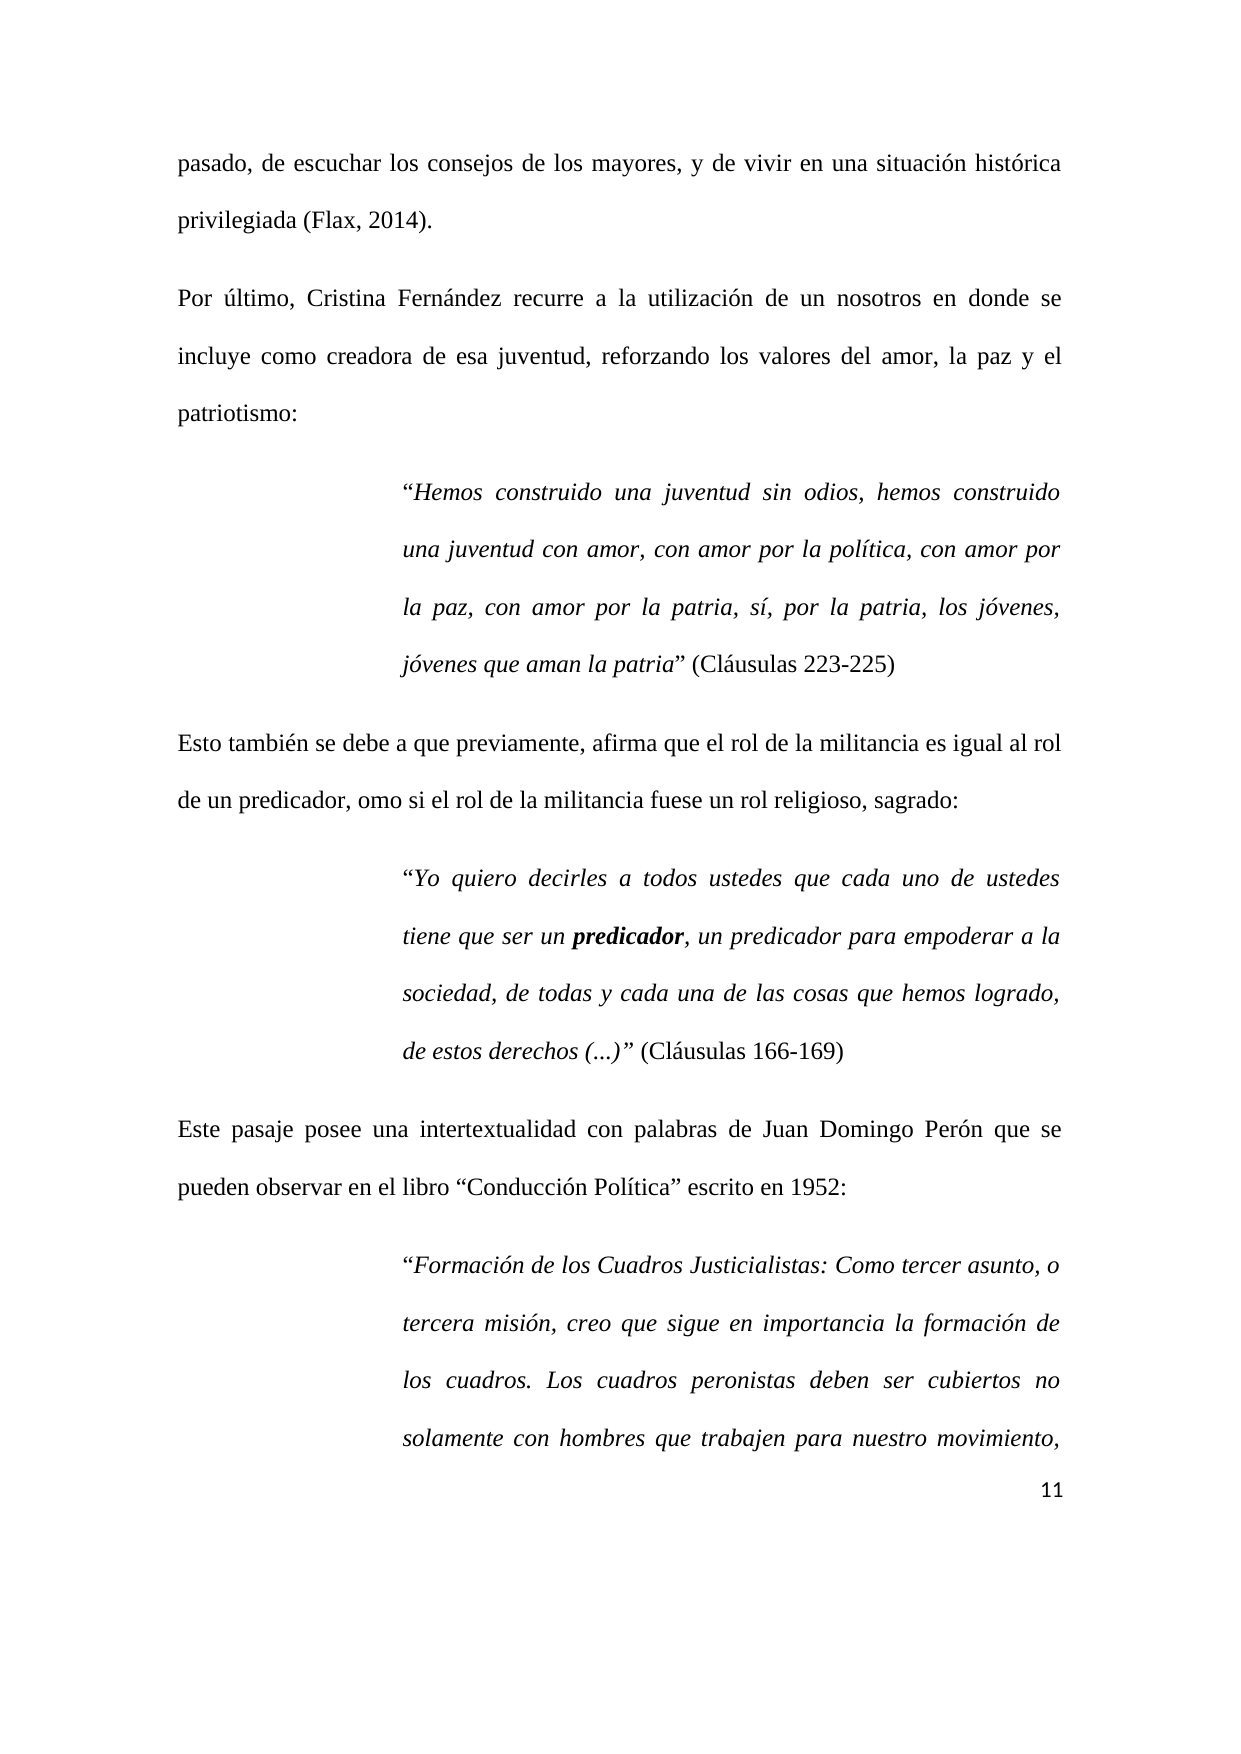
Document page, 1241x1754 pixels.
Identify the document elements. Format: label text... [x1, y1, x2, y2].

text Este pasaje posee una intertextualidad con palabras de Juan Domingo Perón que se pueden observar en el libro “Conducción Política” escrito en 1952: [177, 1114, 1063, 1201]
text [402, 1250, 1063, 1451]
text “Hemos construido una juventud sin odios, hemos construido una juventud con amor, con amor por la política, con amor por la paz, con amor por la patria, sí, por la patria, los jóvenes, jóvenes que aman la patria” (Cláusulas 223-225) [402, 477, 1063, 678]
text Esto también se debe a que previamente, afirma que el rol de la militancia es igual al rol de un predicador, omo si el rol de la militancia fuese un rol religioso, sagrado: [177, 728, 1063, 814]
text “Yo quiero decirles a todos ustedes que cada uno de ustedes tiene que ser un predicador, un predicador para empoderar a la sociedad, de todas y cada una de las cosas que hemos logrado, de estos derechos (...)” (Cláusulas 166-169) [402, 863, 1063, 1065]
text Por último, Cristina Fernández recurre a la utilización de un nosotros en donde se incluye como creadora de esa juventud, reforzando los valores del amor, la paz y el patriotismo: [177, 283, 1063, 427]
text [177, 148, 1063, 234]
